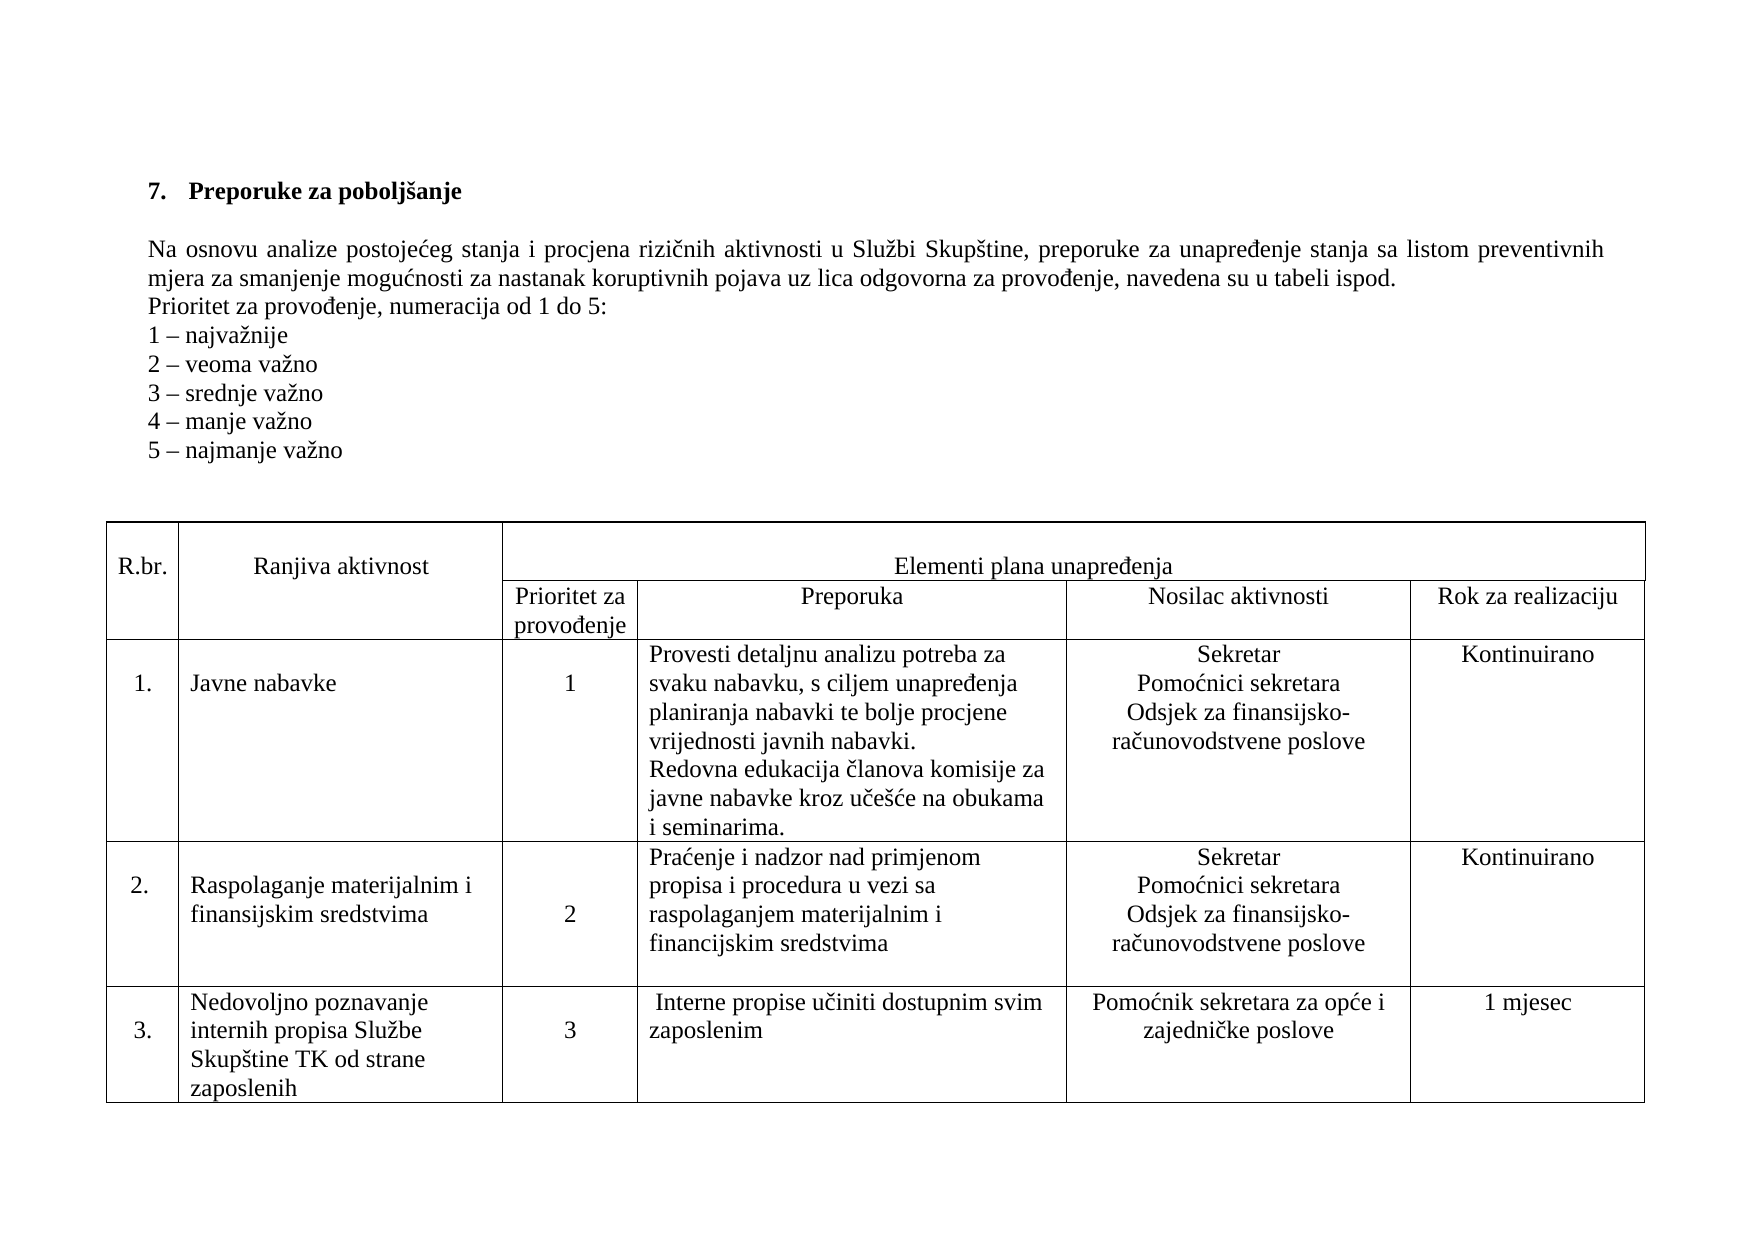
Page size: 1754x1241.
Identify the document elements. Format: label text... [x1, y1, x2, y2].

text 4 – manje važno [148, 406, 1606, 435]
table_cell 2 [503, 842, 637, 986]
table_cell Nedovoljno poznavanje internih propisa Službe Skupštine TK od strane zaposlenih [179, 987, 502, 1102]
table_cell 1 [503, 640, 637, 841]
table_cell Pomoćnik sekretara za opće i zajedničke poslove [1067, 987, 1410, 1102]
table_header R.br. [107, 523, 178, 638]
table_header Ranjiva aktivnost [179, 523, 502, 638]
table_cell 2. [107, 842, 178, 986]
table_cell 3 [503, 987, 637, 1102]
text Prioritet za provođenje, numeracija od 1 do 5: [148, 291, 1606, 320]
table_cell Interne propise učiniti dostupnim svim zaposlenim [638, 987, 1066, 1102]
table_cell Sekretar Pomoćnici sekretara Odsjek za finansijsko-računovodstvene poslove [1067, 842, 1410, 986]
text 1 – najvažnije [148, 320, 1606, 349]
text Na osnovu analize postojećeg stanja i procjena rizičnih aktivnosti u Službi Skupštine, preporuke za unapređenje stanja sa listom preventivnih mjera za smanjenje mogućnosti za nastanak koruptivnih pojava uz lica odgovorna za provođenje, navedena su u tabeli ispod. [148, 234, 1606, 291]
text 3 – srednje važno [148, 378, 1606, 406]
table_cell Provesti detaljnu analizu potreba za svaku nabavku, s ciljem unapređenja planiranja nabavki te bolje procjene vrijednosti javnih nabavki. Redovna edukacija članova komisije za javne nabavke kroz učešće na obukama i seminarima. [638, 640, 1066, 841]
list Preporuke za poboljšanje [148, 176, 1606, 205]
table_cell 3. [107, 987, 178, 1102]
table_cell Raspolaganje materijalnim i finansijskim sredstvima [179, 842, 502, 986]
table_cell Praćenje i nadzor nad primjenom propisa i procedura u vezi sa raspolaganjem materijalnim i financijskim sredstvima [638, 842, 1066, 986]
table_cell Kontinuirano [1411, 640, 1644, 841]
table_cell Sekretar Pomoćnici sekretara Odsjek za finansijsko-računovodstvene poslove [1067, 640, 1410, 841]
table_cell 1 mjesec [1411, 987, 1644, 1102]
table_cell Prioritet za provođenje [503, 581, 637, 638]
table_cell Rok za realizaciju [1411, 581, 1644, 638]
table_cell Javne nabavke [179, 640, 502, 841]
table_cell 1. [107, 640, 178, 841]
table_cell Nosilac aktivnosti [1067, 581, 1410, 638]
table_cell Kontinuirano [1411, 842, 1644, 986]
table_header Elementi plana unapređenja [503, 523, 1645, 580]
text 2 – veoma važno [148, 349, 1606, 378]
table_cell Preporuka [638, 581, 1066, 638]
text 5 – najmanje važno [148, 435, 1606, 464]
